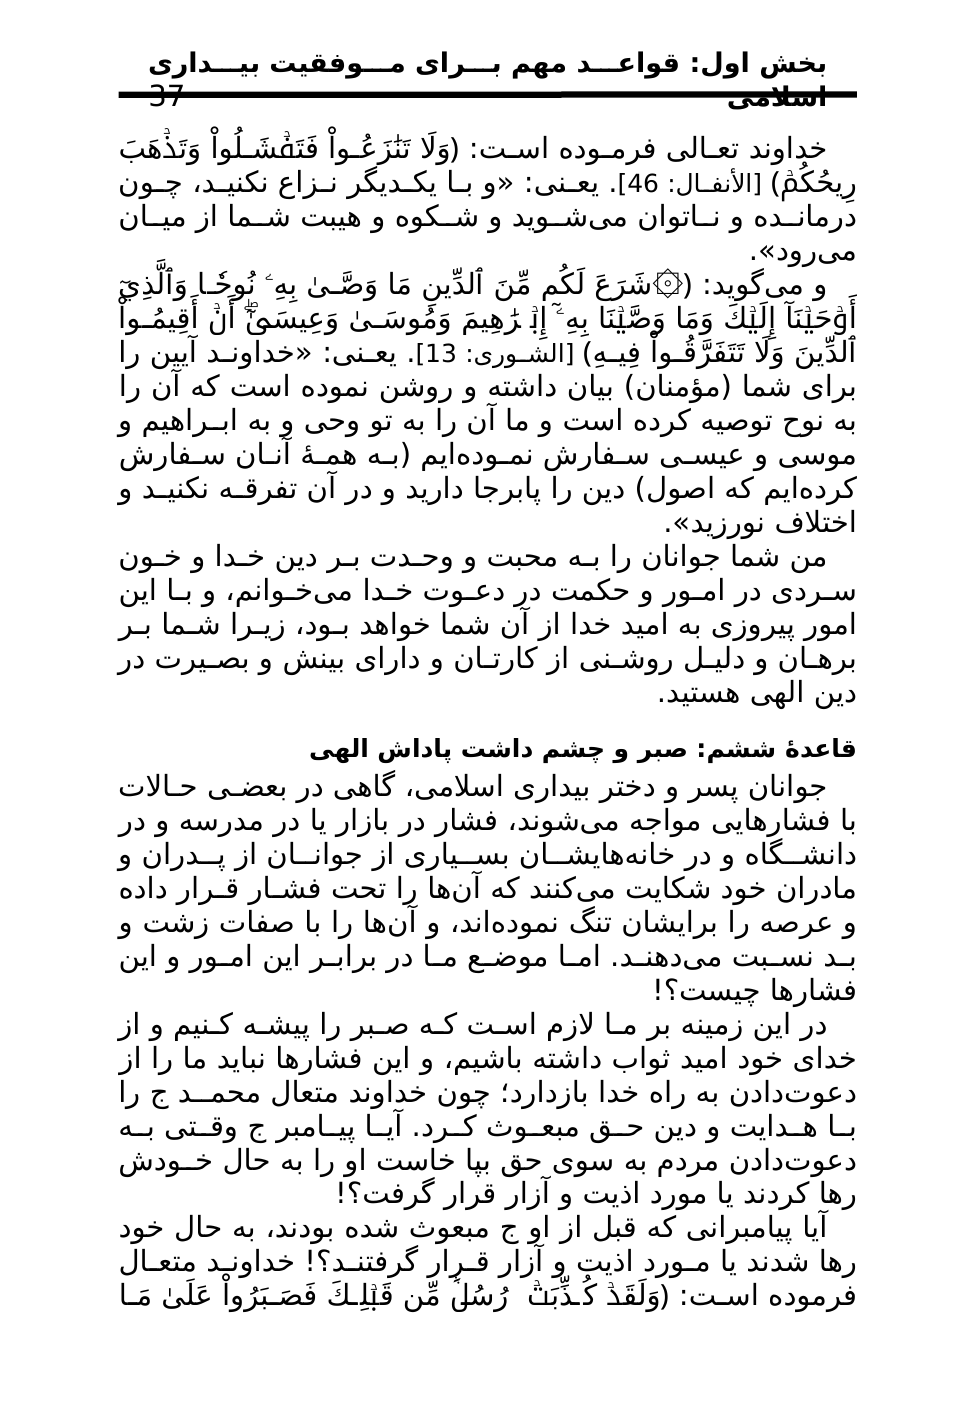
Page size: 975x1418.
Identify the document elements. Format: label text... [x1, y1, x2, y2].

text در این زمینه بر ما لازم است که صبر را پیشه کنیم و از خدای خود امید ثواب داشته باشیم، و این فشارها نباید ما را از دعوت‌دادن به راه خدا بازدارد؛ چون خداوند متعال محمد ج را با هدایت و دین حق مبعوث کرد. آیا پیامبر ج وقتی به دعوت‌دادن مردم به سوی حق بپا خاست او را به حال خودش رها کردند یا مورد اذیت و آزار قرار گرفت؟! [118, 1007, 857, 1211]
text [118, 1211, 857, 1313]
text من شما جوانان را به محبت و وحدت بر دین خدا و خون سردی در امور و حکمت در دعوت خدا می‌خوانم، و با این امور پیروزی به امید خدا از آن شما خواهد بود، زیرا شما بر برهان و دلیل روشنی از کارتان و دارای بینش و بصیرت در دین الهی هستید. [118, 539, 857, 709]
text جوانان پسر و دختر بیداری اسلامی، گاهی در بعضی حالات با فشارهایی مواجه می‌شوند، فشار در بازار یا در مدرسه و در دانشگاه و در خانه‌هایشان بسیاری از جوانان از پدران و مادران خود شکایت می‌کنند که آن‌ها را تحت فشار قرار داده و عرصه را برایشان تنگ نموده‌اند، و آن‌ها را با صفات زشت و بد نسبت می‌دهند. اما موضع ما در برابر این امور و این فشارها چیست؟! [118, 769, 857, 1007]
text و می‌گوید: ﴿۞شَرَعَ لَكُم مِّنَ ٱلدِّينِ مَا وَصَّىٰ بِهِۦ نُوحٗا وَٱلَّذِيٓ أَوۡحَيۡنَآ إِلَيۡكَ وَمَا وَصَّيۡنَا بِهِۦٓ إِبۡرَٰهِيمَ وَمُوسَىٰ وَعِيسَىٰٓۖ أَنۡ أَقِيمُواْ ٱلدِّينَ وَلَا تَتَفَرَّقُواْ فِيهِ﴾ [الشوری: 13]. یعنی: «خداوند آیین را برای شما (مؤمنان) بیان داشته و روشن نموده است که آن را به نوح توصیه کرده است و ما آن را به تو وحی و به ابراهیم و موسی و عیسی سفارش نموده‌ایم (به همۀ آنان سفارش کرده‌ایم که اصول) دین را پابرجا دارید و در آن تفرقه نکنید و اختلاف نورزید». [118, 267, 857, 539]
text قاعدۀ ششم: صبر و چشم داشت پاداش الهی [118, 734, 857, 763]
text خداوند تعالی فرموده است: ﴿وَلَا تَنَٰزَعُواْ فَتَفۡشَلُواْ وَتَذۡهَبَ رِيحُكُمۡ﴾ [الأنفال: 46]. یعنی: «و با یکدیگر نزاع نکنید، چون درمانده و ناتوان می‌شوید و شکوه و هیبت شما از میان می‌رود». [118, 132, 857, 267]
